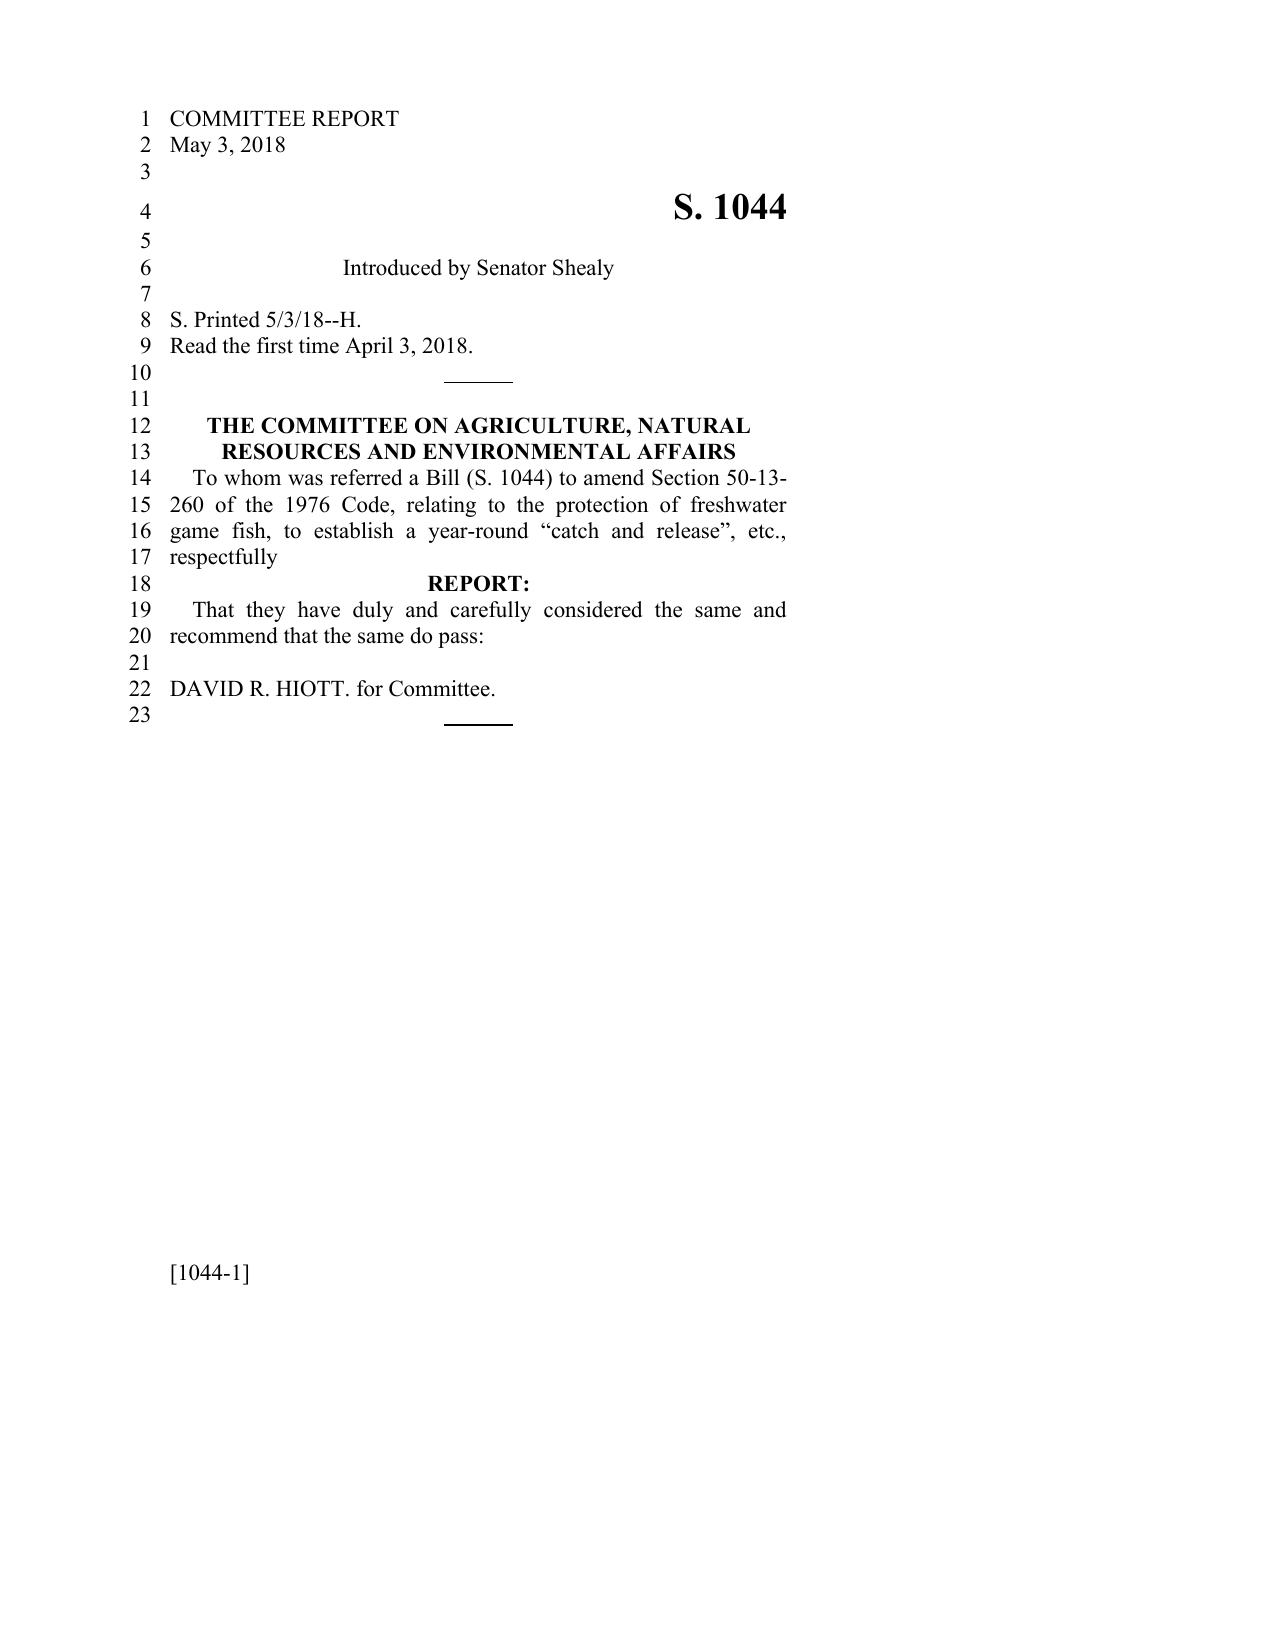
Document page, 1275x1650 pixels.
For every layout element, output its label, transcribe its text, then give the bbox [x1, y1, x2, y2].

text That they have duly and carefully considered the same and recommend that the same do pass: [169, 596, 787, 649]
text Read the first time April 3, 2018. [169, 333, 787, 359]
text REPORT: [169, 570, 787, 596]
text S. Printed 5/3/18--H. [169, 306, 787, 333]
text THE COMMITTEE ON AGRICULTURE, NATURAL [169, 412, 787, 438]
text DAVID R. HIOTT. for Committee. [169, 675, 787, 702]
text Introduced by Senator Shealy [169, 253, 787, 280]
text COMMITTEE REPORT [169, 105, 787, 131]
text S. 1044 [169, 184, 787, 227]
text RESOURCES AND ENVIRONMENTAL AFFAIRS [169, 438, 787, 464]
text May 3, 2018 [169, 131, 787, 158]
text To whom was referred a Bill (S. 1044) to amend Section 50-13-260 of the 1976 Code, relating to the protection of freshwater game fish, to establish a year-round “catch and release”, etc., respectfully [169, 464, 787, 570]
